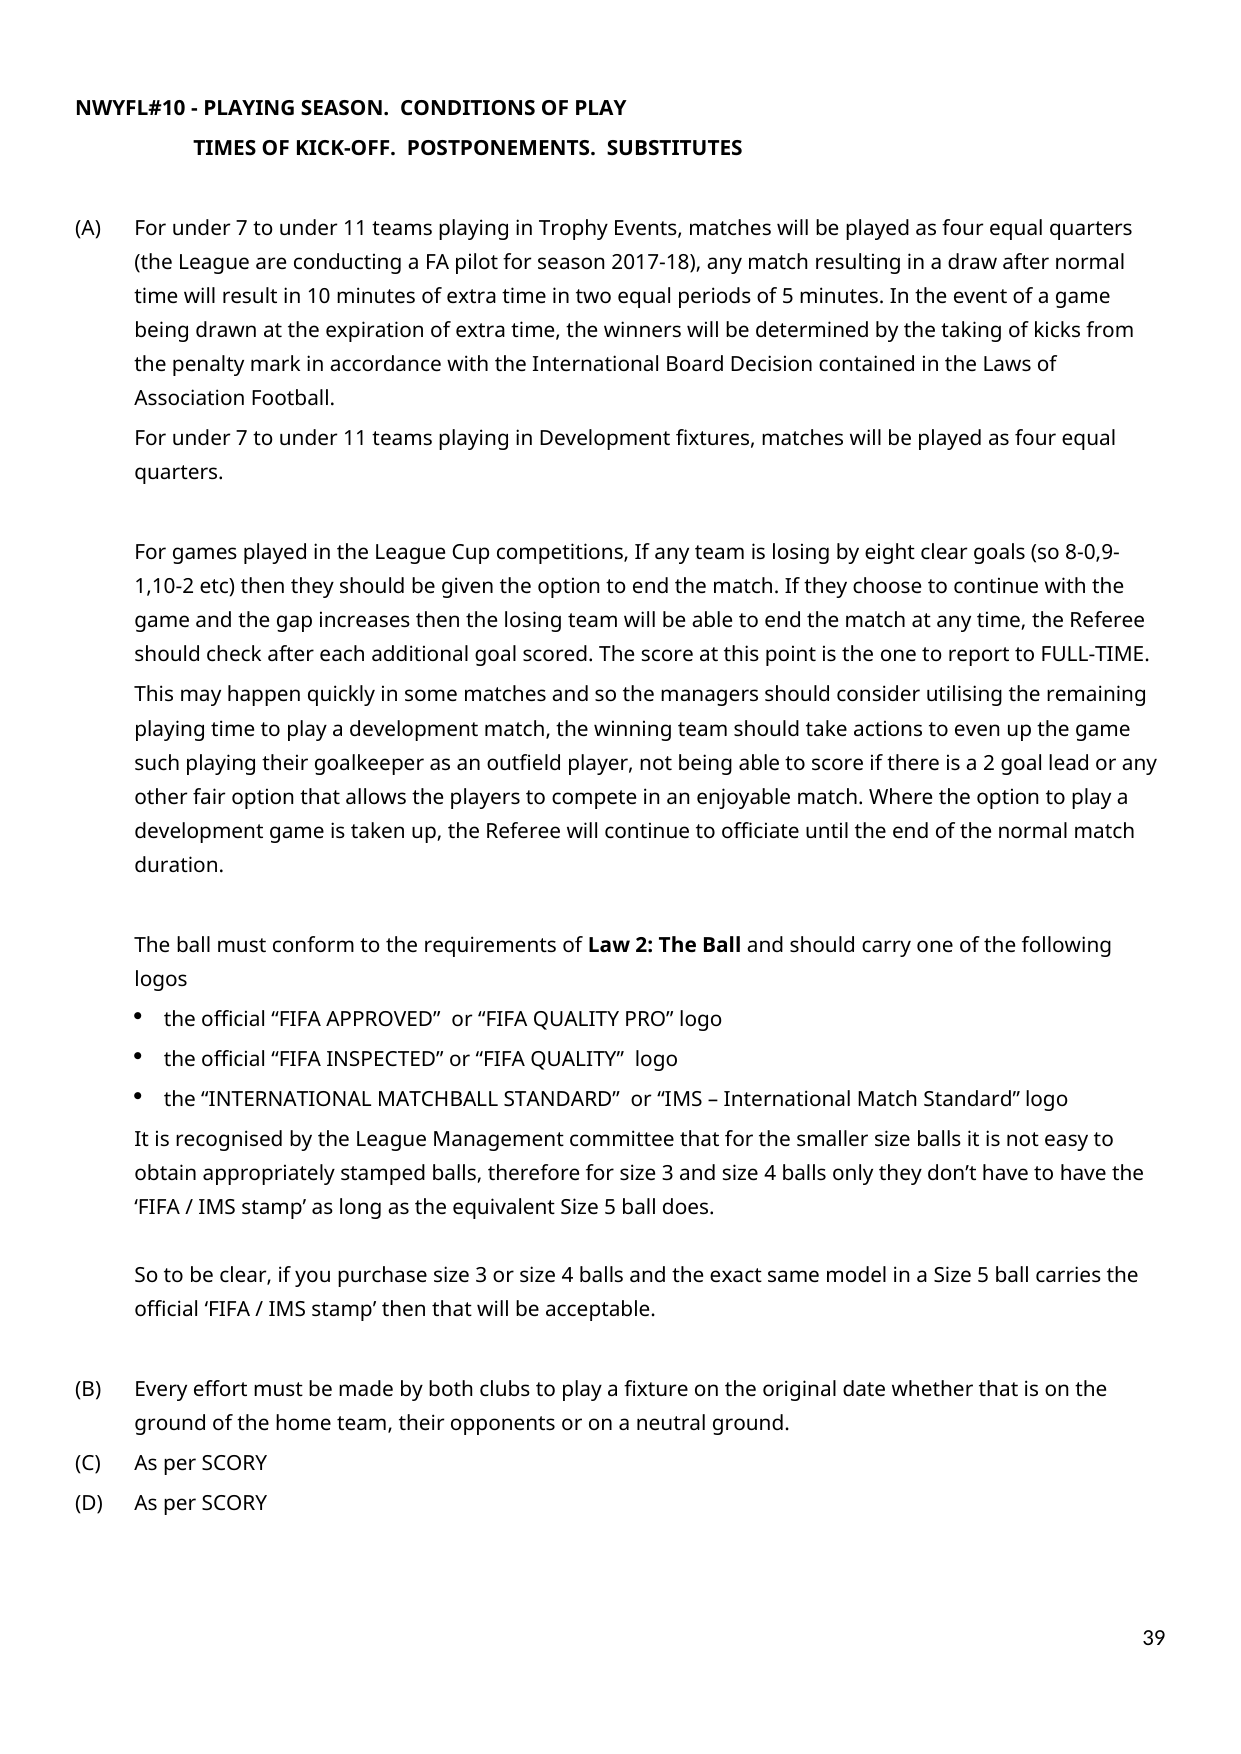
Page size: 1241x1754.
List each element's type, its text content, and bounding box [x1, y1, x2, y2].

list the official “FIFA INSPECTED” or “FIFA QUALITY” logo [134, 1044, 1165, 1072]
text (A) For under 7 to under 11 teams playing in Trophy Events, matches will be played as four equal quarters (the League are conducting a FA pilot for season 2017-18), any match resulting in a draw after normal time will result in 10 minutes of extra time in two equal periods of 5 minutes. In the event of a game being drawn at the expiration of extra time, the winners will be determined by the taking of kicks from the penalty mark in accordance with the International Board Decision contained in the Laws of Association Football. [75, 213, 1165, 412]
text The ball must conform to the requirements of Law 2: The Ball and should carry one of the following logos [75, 930, 1165, 992]
text (B) Every effort must be made by both clubs to play a fixture on the original date whether that is on the ground of the home team, their opponents or on a neutral ground. [75, 1374, 1165, 1437]
text For games played in the League Cup competitions, If any team is losing by eight clear goals (so 8-0,9-1,10-2 etc) then they should be given the option to end the match. If they choose to continue with the game and the gap increases then the losing team will be able to end the match at any time, the Referee should check after each additional goal scored. The score at this point is the one to report to FULL-TIME. [75, 537, 1165, 668]
text This may happen quickly in some matches and so the managers should consider utilising the remaining playing time to play a development match, the winning team should take actions to even up the game such playing their goalkeeper as an outfield player, not being able to score if there is a 2 goal lead or any other fair option that allows the players to compete in an enjoyable match. Where the option to play a development game is taken up, the Referee will continue to officiate until the end of the normal match duration. [75, 679, 1165, 878]
text NWYFL#10 - PLAYING SEASON. CONDITIONS OF PLAY [75, 93, 1165, 121]
text For under 7 to under 11 teams playing in Development fixtures, matches will be played as four equal quarters. [75, 423, 1165, 486]
list the official “FIFA APPROVED” or “FIFA QUALITY PRO” logo [134, 1004, 1165, 1032]
text It is recognised by the League Management committee that for the smaller size balls it is not easy to obtain appropriately stamped balls, therefore for size 3 and size 4 balls only they don’t have to have the ‘FIFA / IMS stamp’ as long as the equivalent Size 5 ball does. So to be clear, if you purchase size 3 or size 4 balls and the exact same model in a Size 5 ball carries the official ‘FIFA / IMS stamp’ then that will be acceptable. [134, 1124, 1165, 1323]
text TIMES OF KICK-OFF. POSTPONEMENTS. SUBSTITUTES [75, 133, 1165, 161]
list the “INTERNATIONAL MATCHBALL STANDARD” or “IMS – International Match Standard” logo [134, 1084, 1165, 1112]
text (D) As per SCORY [75, 1488, 1165, 1517]
text (C) As per SCORY [75, 1448, 1165, 1477]
